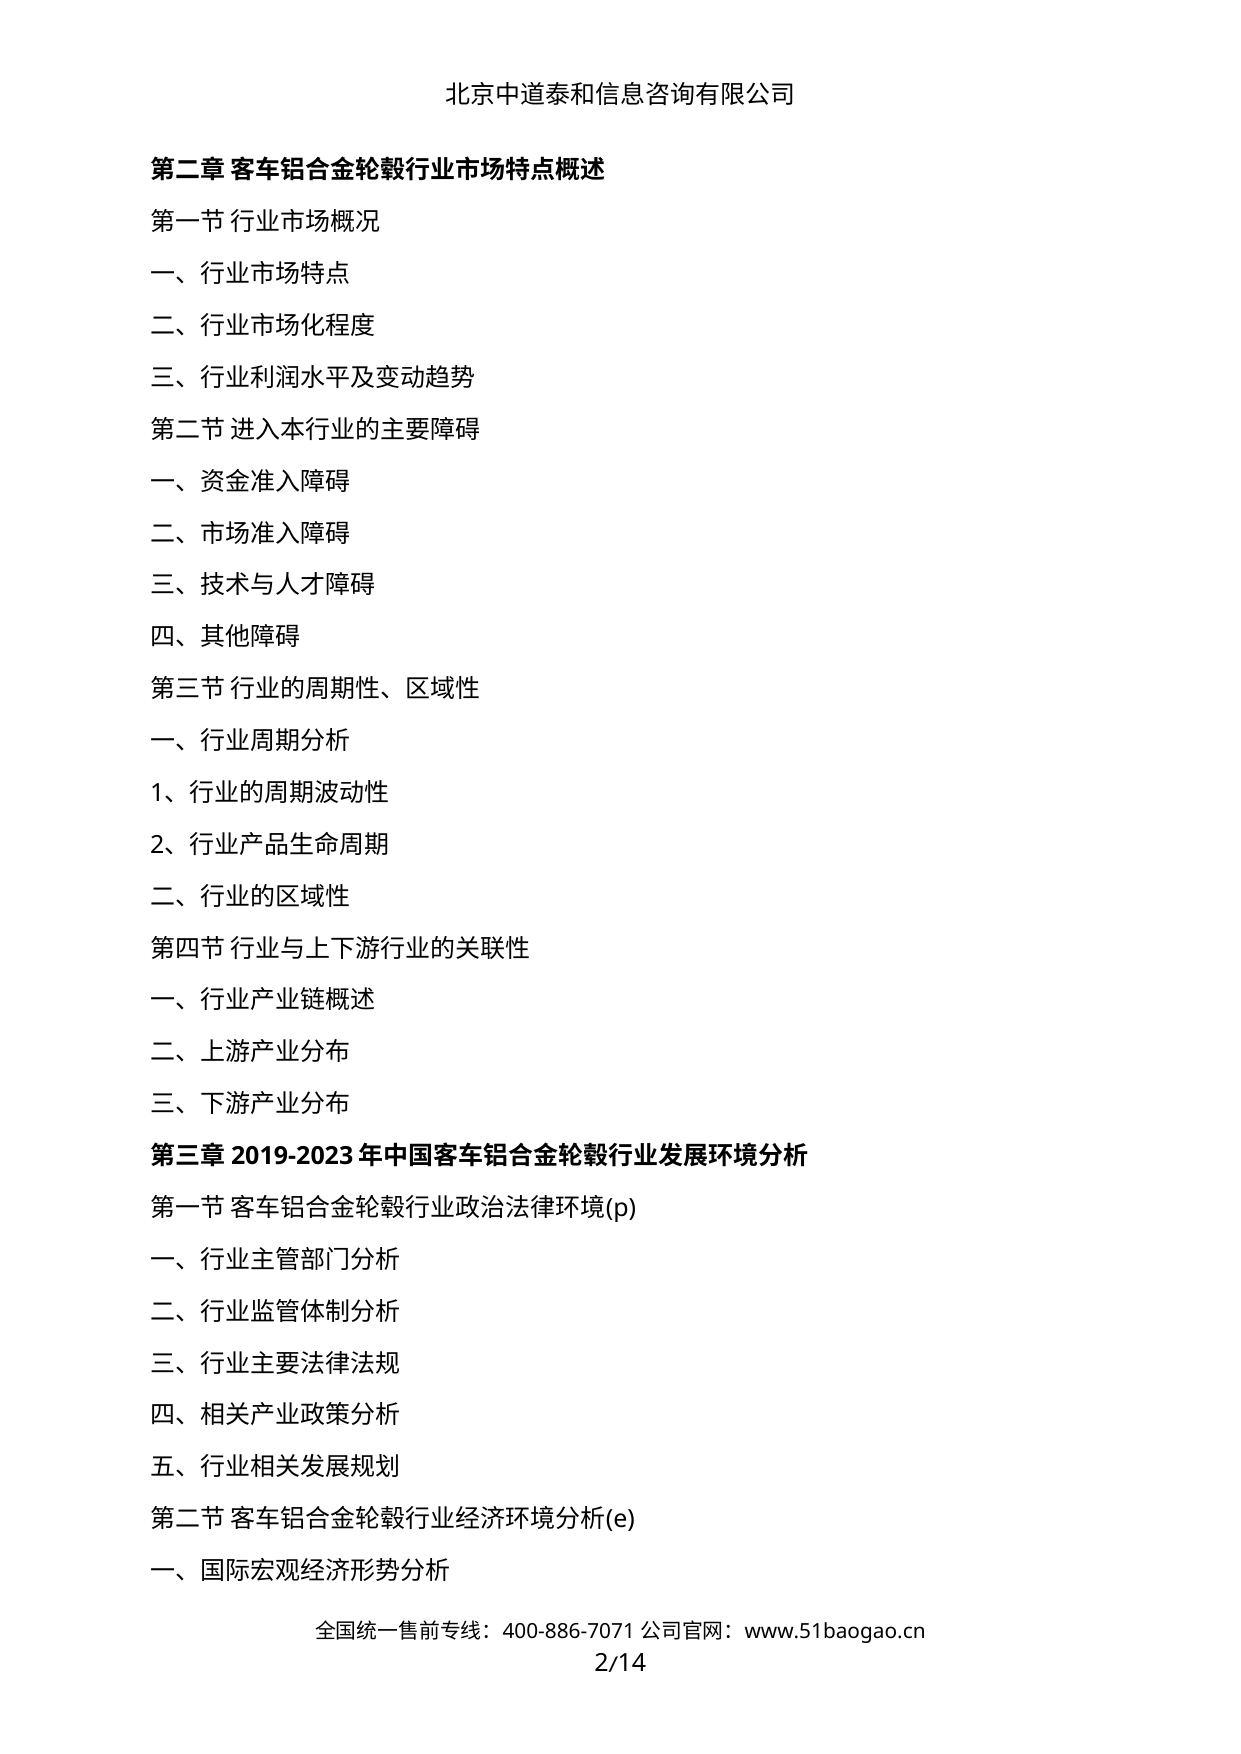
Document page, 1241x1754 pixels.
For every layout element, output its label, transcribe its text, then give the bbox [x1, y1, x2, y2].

text 第二节 进入本行业的主要障碍 [150, 409, 1090, 446]
text 四、相关产业政策分析 [150, 1395, 1090, 1431]
text 二、市场准入障碍 [150, 513, 1090, 549]
text 一、资金准入障碍 [150, 461, 1090, 497]
text 二、行业的区域性 [150, 876, 1090, 912]
text 第三节 行业的周期性、区域性 [150, 669, 1090, 705]
text 第一节 客车铝合金轮毂行业政治法律环境(p) [150, 1187, 1090, 1224]
text 三、行业主要法律法规 [150, 1343, 1090, 1379]
text 第一节 行业市场概况 [150, 202, 1090, 238]
text 一、国际宏观经济形势分析 [150, 1551, 1090, 1587]
text 一、行业产业链概述 [150, 980, 1090, 1016]
text 一、行业主管部门分析 [150, 1239, 1090, 1276]
text 一、行业周期分析 [150, 721, 1090, 757]
text 2、行业产品生命周期 [150, 824, 1090, 861]
text 三、下游产业分布 [150, 1084, 1090, 1120]
text 1、行业的周期波动性 [150, 772, 1090, 809]
text 第四节 行业与上下游行业的关联性 [150, 928, 1090, 964]
text 二、上游产业分布 [150, 1032, 1090, 1068]
text 三、技术与人才障碍 [150, 565, 1090, 601]
text 一、行业市场特点 [150, 254, 1090, 290]
text 五、行业相关发展规划 [150, 1447, 1090, 1483]
text 第二节 客车铝合金轮毂行业经济环境分析(e) [150, 1499, 1090, 1535]
text 二、行业市场化程度 [150, 306, 1090, 342]
text 第三章 2019-2023年中国客车铝合金轮毂行业发展环境分析 [150, 1136, 1090, 1172]
text 二、行业监管体制分析 [150, 1291, 1090, 1327]
text 四、其他障碍 [150, 617, 1090, 653]
text 三、行业利润水平及变动趋势 [150, 357, 1090, 394]
text 第二章 客车铝合金轮毂行业市场特点概述 [150, 150, 1090, 186]
